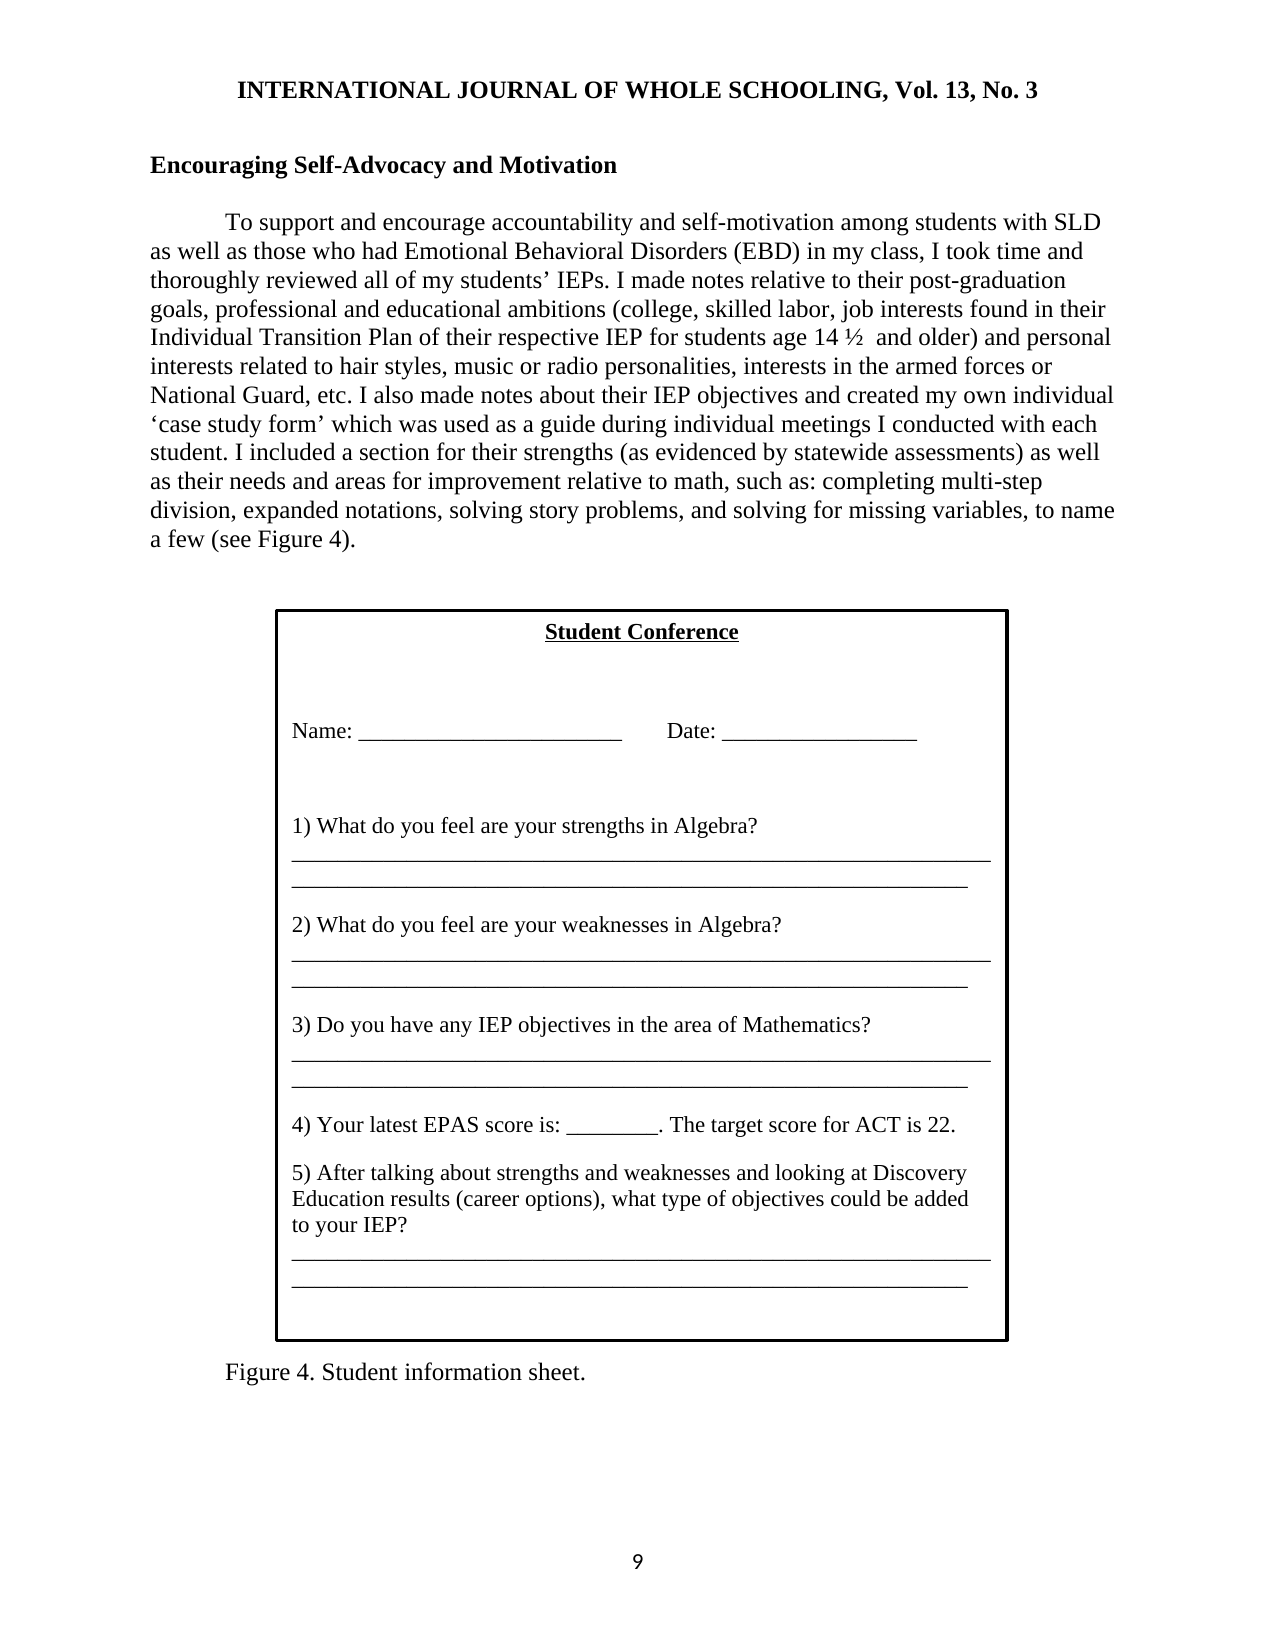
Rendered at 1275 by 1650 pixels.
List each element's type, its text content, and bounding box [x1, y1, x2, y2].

text To support and encourage accountability and self-motivation among students with SLD as well as those who had Emotional Behavioral Disorders (EBD) in my class, I took time and thoroughly reviewed all of my students’ IEPs. I made notes relative to their post-graduation goals, professional and educational ambitions (college, skilled labor, job interests found in their Individual Transition Plan of their respective IEP for students age 14 ½ and older) and personal interests related to hair styles, music or radio personalities, interests in the armed forces or National Guard, etc. I also made notes about their IEP objectives and created my own individual ‘case study form’ which was used as a guide during individual meetings I conducted with each student. I included a section for their strengths (as evidenced by statewide assessments) as well as their needs and areas for improvement relative to math, such as: completing multi-step division, expanded notations, solving story problems, and solving for missing variables, to name a few (see Figure 4). [150, 207, 1125, 552]
text Figure 4. Student information sheet. [225, 1357, 1125, 1386]
text Encouraging Self-Advocacy and Motivation [150, 150, 1125, 179]
